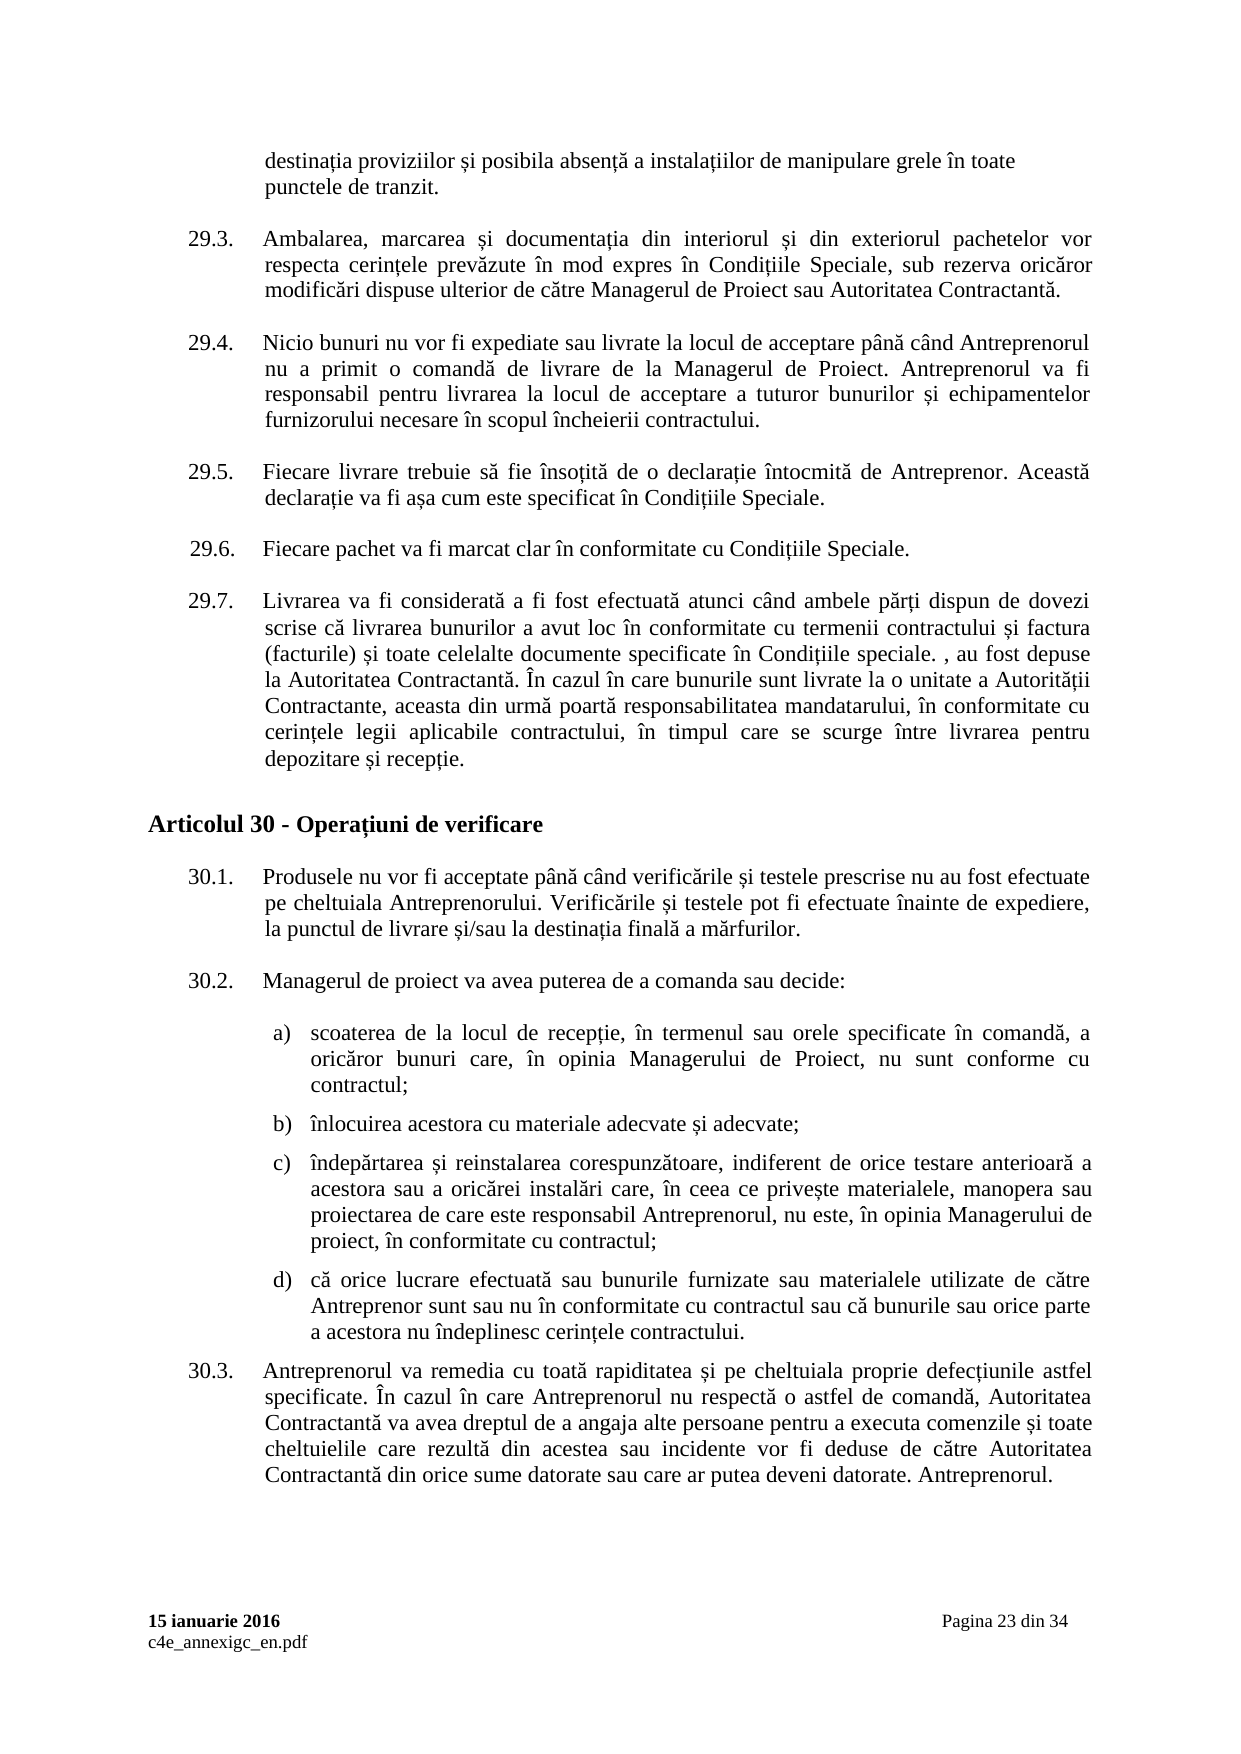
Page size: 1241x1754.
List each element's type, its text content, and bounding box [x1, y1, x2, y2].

list că orice lucrare efectuată sau bunurile furnizate sau materialele utilizate de către Antreprenor sunt sau nu în conformitate cu contractul sau că bunurile sau orice parte a acestora nu îndeplinesc cerințele contractului. [273, 1267, 1092, 1344]
list scoaterea de la locul de recepție, în termenul sau orele specificate în comandă, a oricăror bunuri care, în opinia Managerului de Proiect, nu sunt conforme cu contractul; [273, 1020, 1092, 1097]
text 15 ianuarie 2016 Pagina 23 din 34 [148, 1610, 1094, 1631]
text 30.2. Managerul de proiect va avea puterea de a comanda sau decide: [188, 968, 1092, 993]
text 30.1. Produsele nu vor fi acceptate până când verificările și testele prescrise nu au fost efectuate pe cheltuiala Antreprenorului. Verificările și testele pot fi efectuate înainte de expediere, la punctul de livrare și/sau la destinația finală a mărfurilor. [188, 864, 1092, 941]
list îndepărtarea și reinstalarea corespunzătoare, indiferent de orice testare anterioară a acestora sau a oricărei instalări care, în ceea ce privește materialele, manopera sau proiectarea de care este responsabil Antreprenorul, nu este, în opinia Managerului de proiect, în conformitate cu contractul; [273, 1150, 1094, 1253]
text Articolul 30 - Operațiuni de verificare [148, 809, 1094, 838]
text 29.5. Fiecare livrare trebuie să fie însoțită de o declarație întocmită de Antreprenor. Această declarație va fi așa cum este specificat în Condițiile Speciale. [188, 459, 1092, 510]
text 29.3. Ambalarea, marcarea și documentația din interiorul și din exteriorul pachetelor vor respecta cerințele prevăzute în mod expres în Condițiile Speciale, sub rezerva oricăror modificări dispuse ulterior de către Managerul de Proiect sau Autoritatea Contractantă. [188, 226, 1094, 303]
list înlocuirea acestora cu materiale adecvate și adecvate; [273, 1110, 1094, 1136]
text 30.3. Antreprenorul va remedia cu toată rapiditatea și pe cheltuiala proprie defecțiunile astfel specificate. În cazul în care Antreprenorul nu respectă o astfel de comandă, Autoritatea Contractantă va avea dreptul de a angaja alte persoane pentru a executa comenzile și toate cheltuielile care rezultă din acestea sau incidente vor fi deduse de către Autoritatea Contractantă din orice sume datorate sau care ar putea deveni datorate. Antreprenorul. [188, 1358, 1094, 1487]
text 29.4. Nicio bunuri nu vor fi expediate sau livrate la locul de acceptare până când Antreprenorul nu a primit o comandă de livrare de la Managerul de Proiect. Antreprenorul va fi responsabil pentru livrarea la locul de acceptare a tuturor bunurilor și echipamentelor furnizorului necesare în scopul încheierii contractului. [188, 329, 1092, 433]
text c4e_annexigc_en.pdf [148, 1631, 1094, 1653]
text 29.6. Fiecare pachet va fi marcat clar în conformitate cu Condițiile Speciale. [189, 535, 1094, 562]
text destinația proviziilor și posibila absență a instalațiilor de manipulare grele în toate punctele de tranzit. [264, 148, 1092, 199]
text 29.7. Livrarea va fi considerată a fi fost efectuată atunci când ambele părți dispun de dovezi scrise că livrarea bunurilor a avut loc în conformitate cu termenii contractului și factura (facturile) și toate celelalte documente specificate în Condițiile speciale. , au fost depuse la Autoritatea Contractantă. În cazul în care bunurile sunt livrate la o unitate a Autorității Contractante, aceasta din urmă poartă responsabilitatea mandatarului, în conformitate cu cerințele legii aplicabile contractului, în timpul care se scurge între livrarea pentru depozitare și recepție. [188, 588, 1092, 771]
